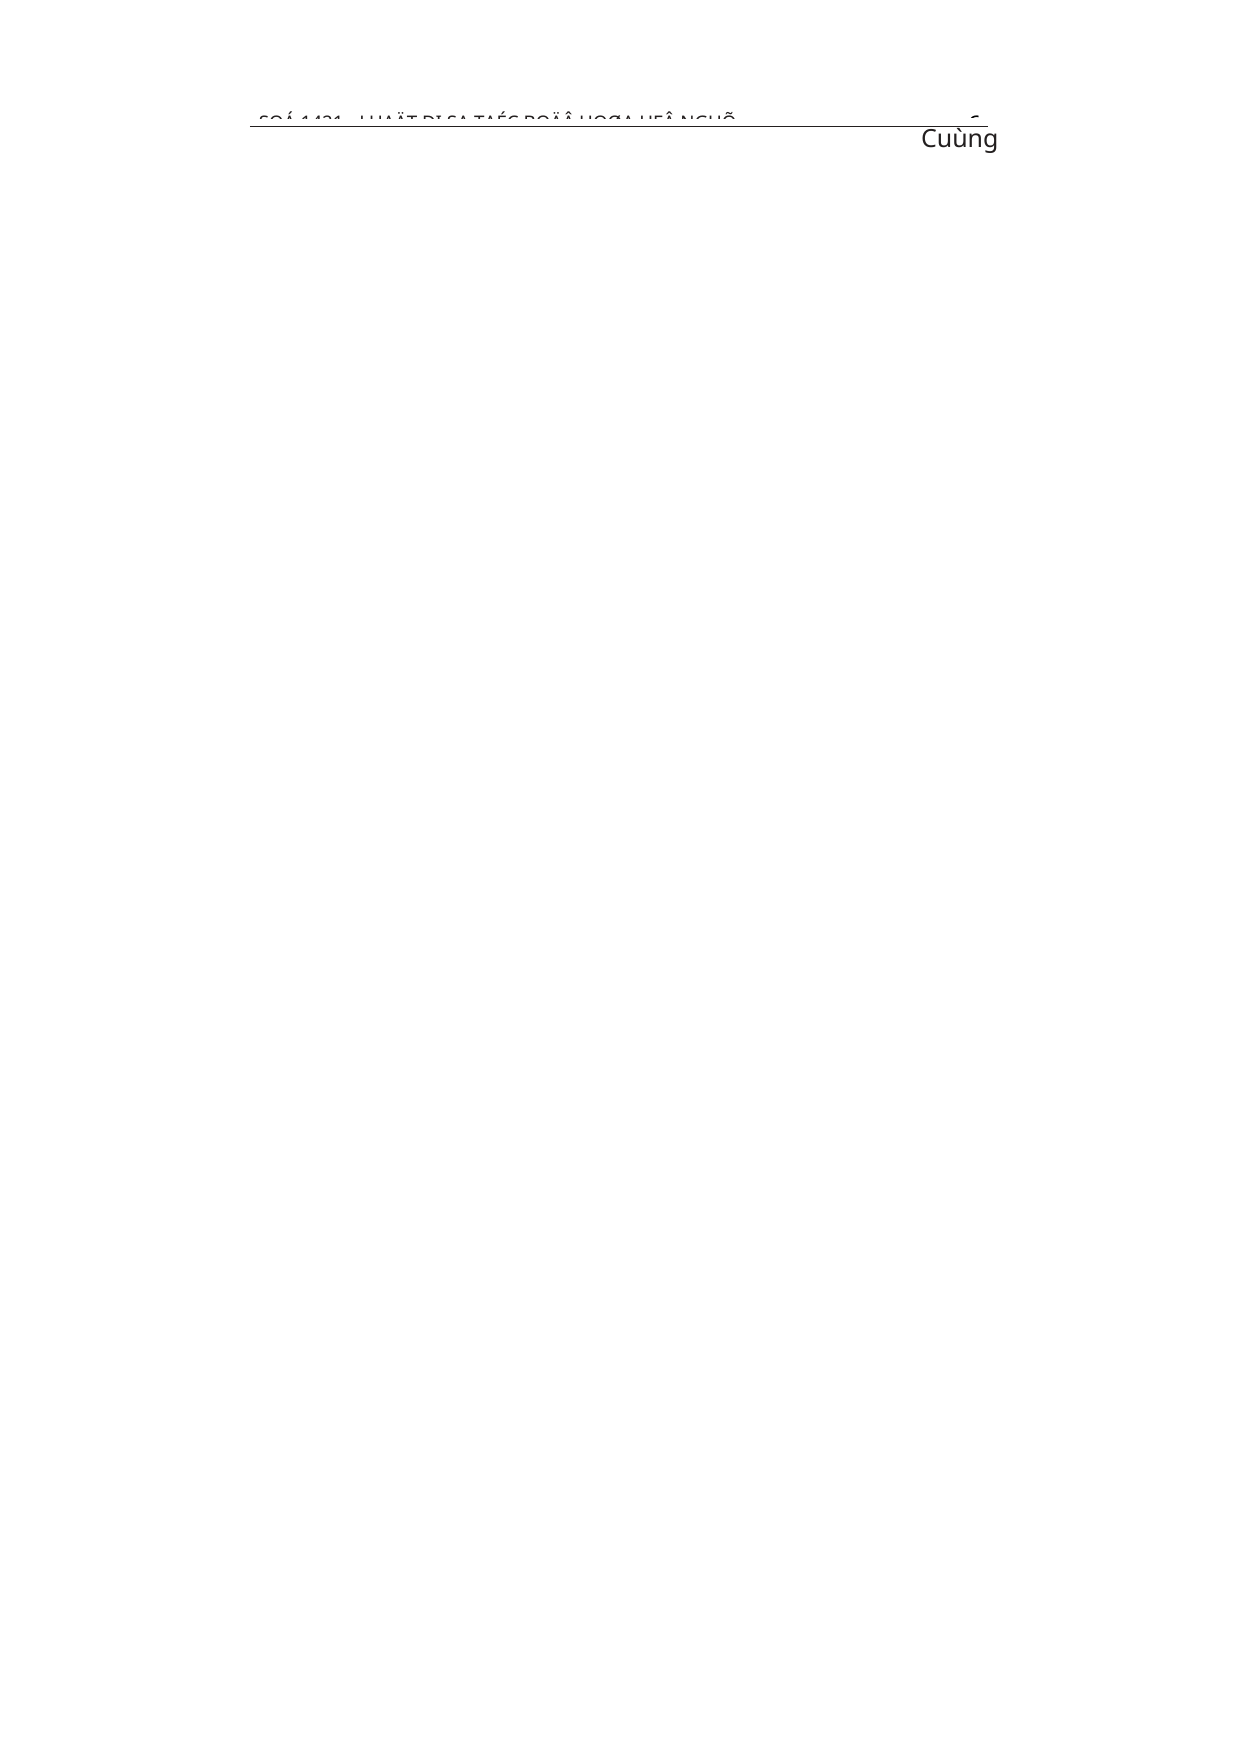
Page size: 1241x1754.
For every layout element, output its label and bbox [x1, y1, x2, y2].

text [205, 125, 1092, 153]
